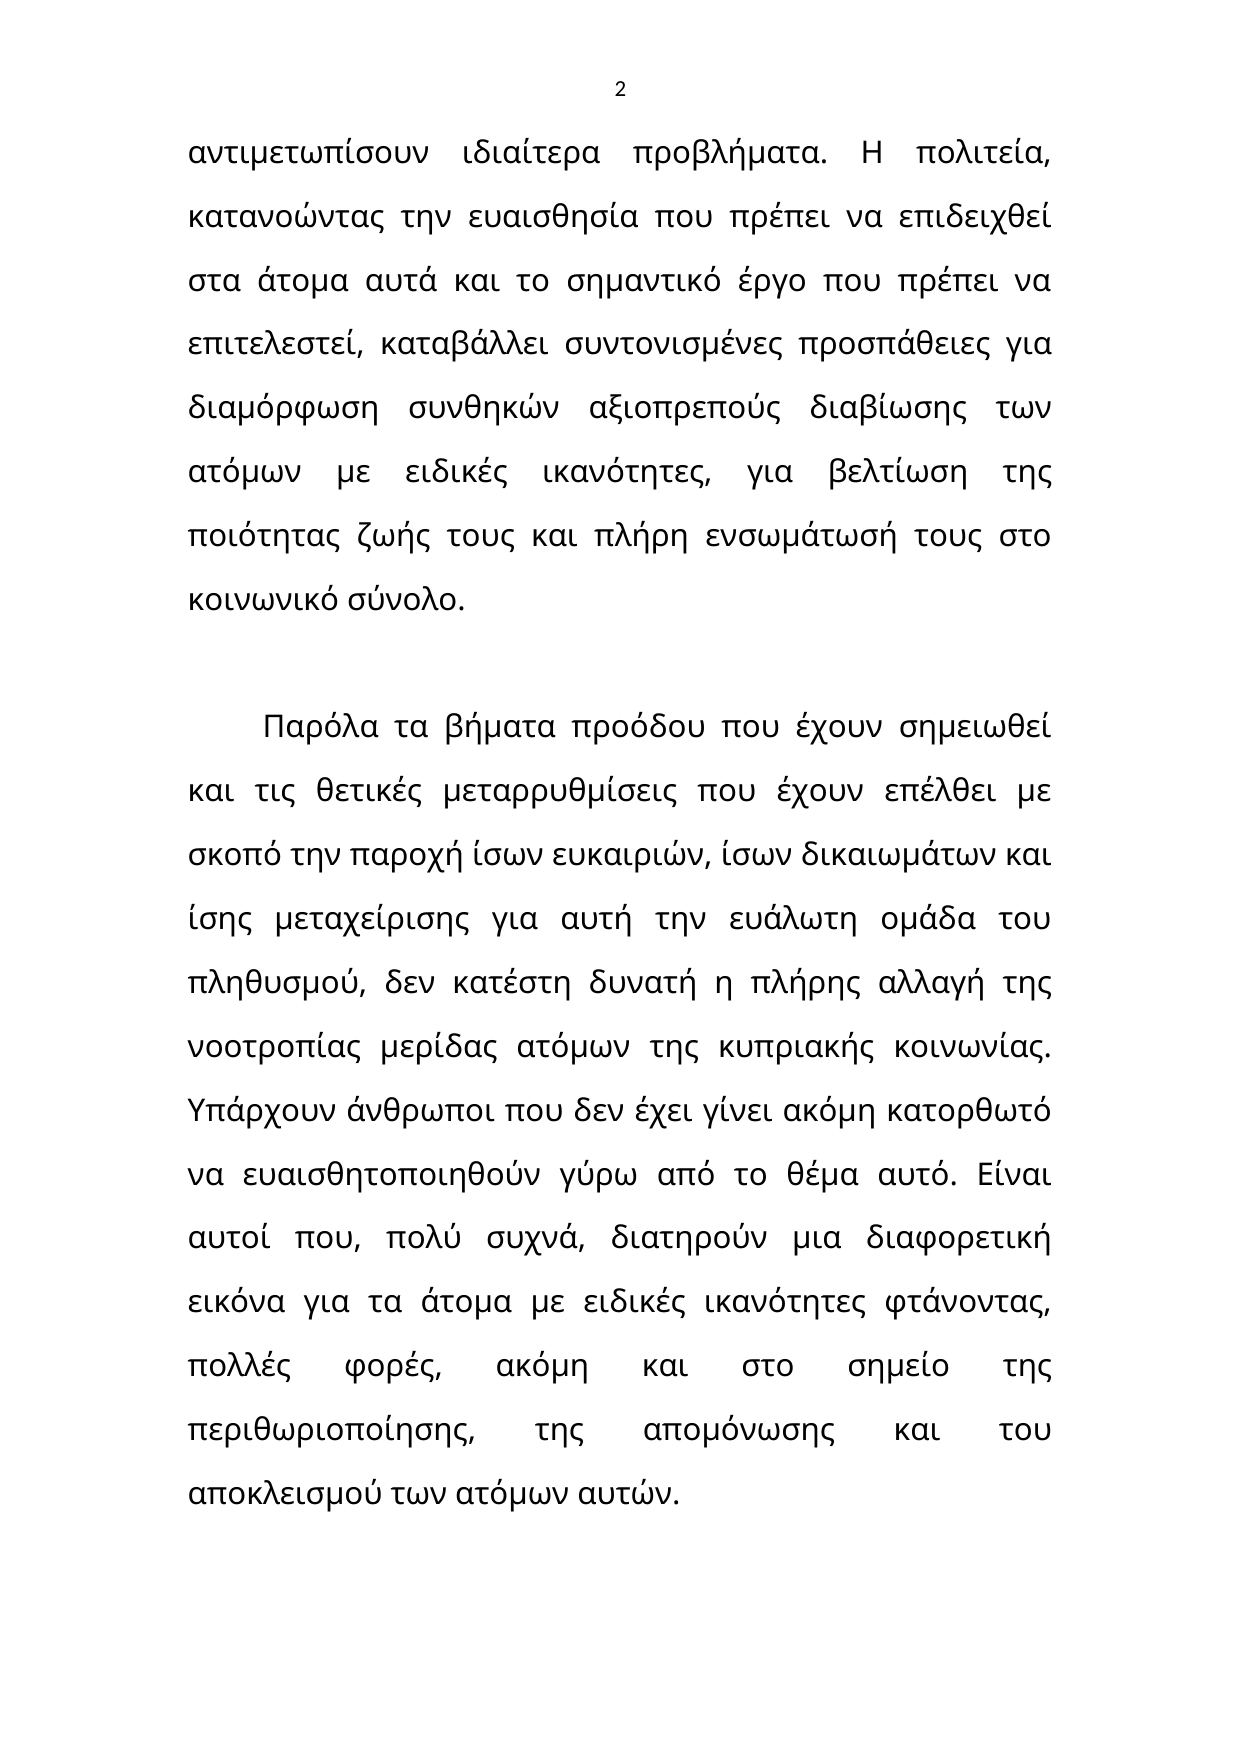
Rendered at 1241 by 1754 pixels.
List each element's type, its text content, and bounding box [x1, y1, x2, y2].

text Παρόλα τα βήματα προόδου που έχουν σημειωθεί και τις θετικές μεταρρυθμίσεις που έχουν επέλθει με σκοπό την παροχή ίσων ευκαιριών, ίσων δικαιωμάτων και ίσης μεταχείρισης για αυτή την ευάλωτη ομάδα του πληθυσμού, δεν κατέστη δυνατή η πλήρης αλλαγή της νοοτροπίας μερίδας ατόμων της κυπριακής κοινωνίας. Υπάρχουν άνθρωποι που δεν έχει γίνει ακόμη κατορθωτό να ευαισθητοποιηθούν γύρω από το θέμα αυτό. Είναι αυτοί που, πολύ συχνά, διατηρούν μια διαφορετική εικόνα για τα άτομα με ειδικές ικανότητες φτάνοντας, πολλές φορές, ακόμη και στο σημείο της περιθωριοποίησης, της απομόνωσης και του αποκλεισμού των ατόμων αυτών. [187, 704, 1053, 1513]
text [187, 130, 1053, 619]
